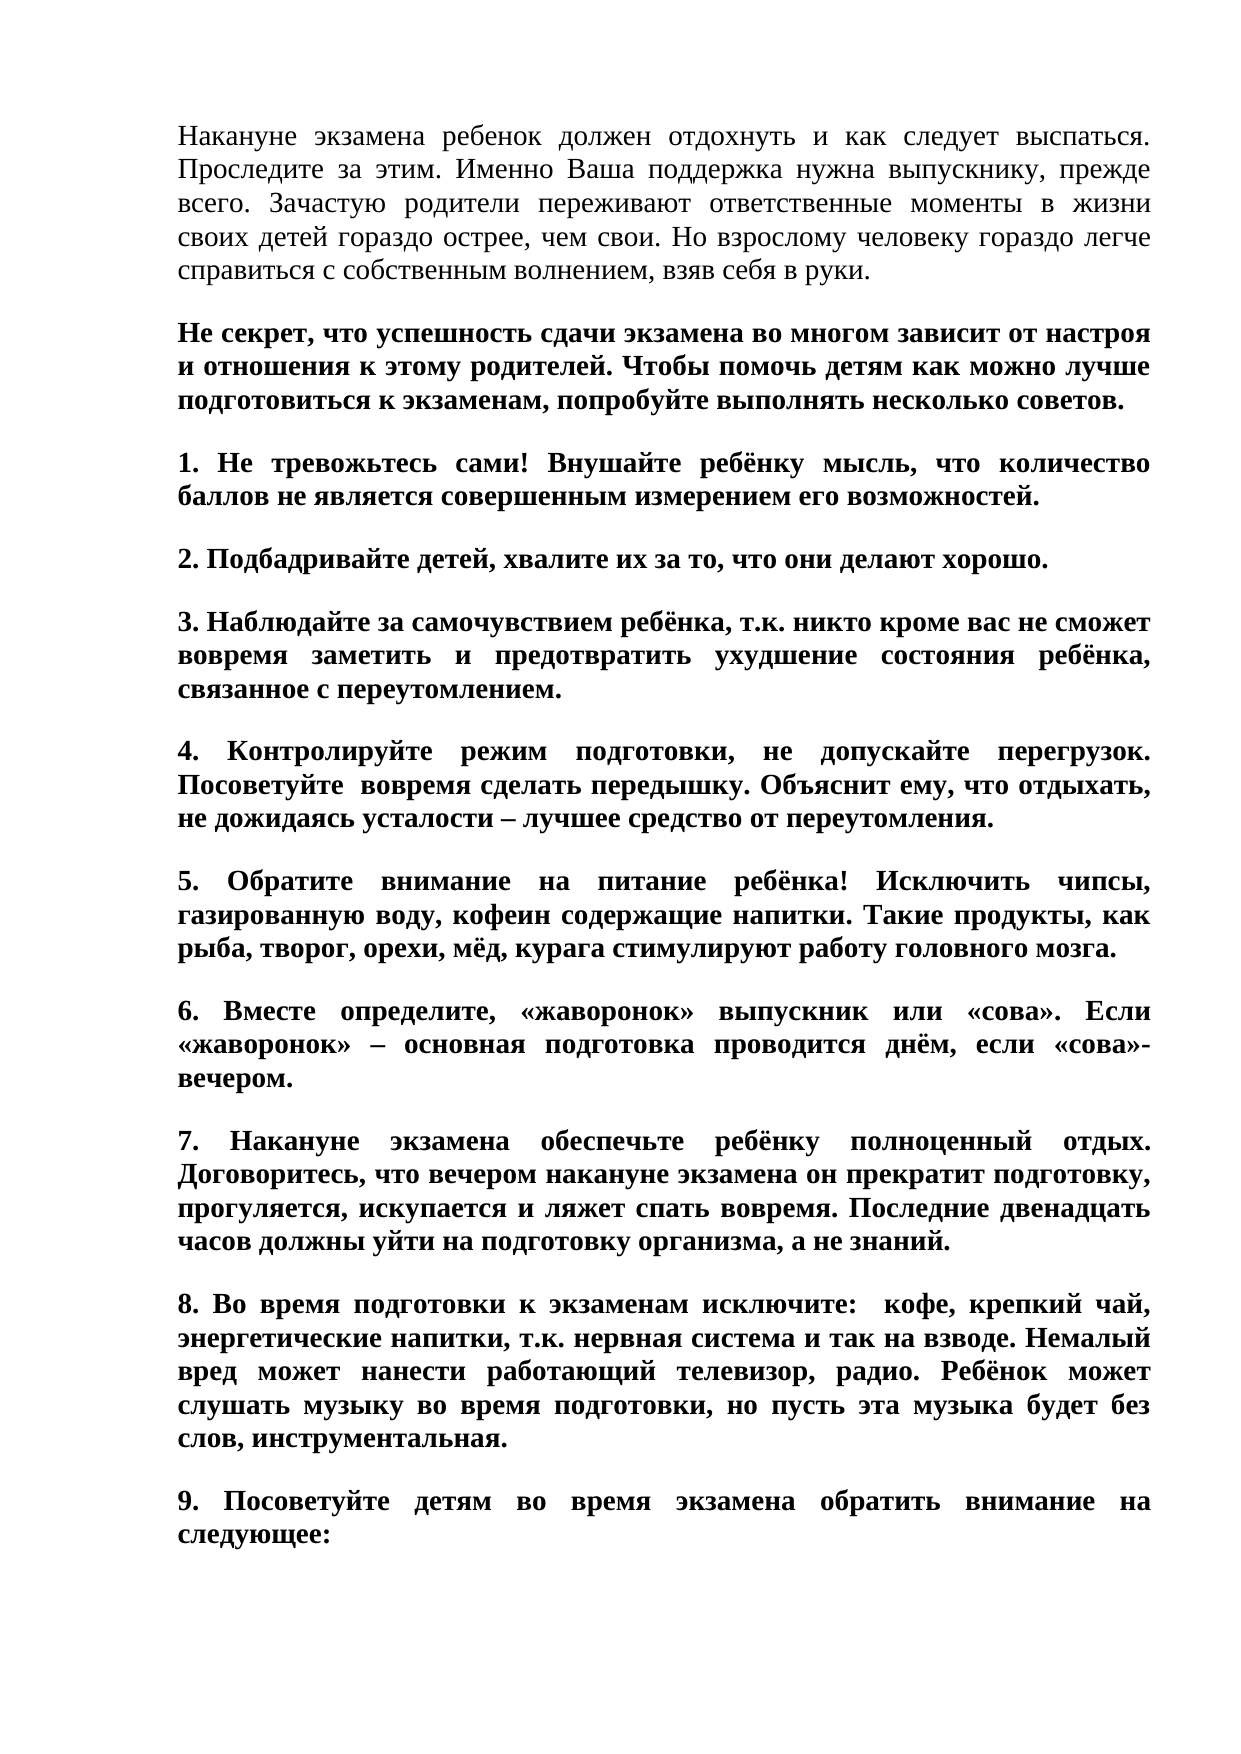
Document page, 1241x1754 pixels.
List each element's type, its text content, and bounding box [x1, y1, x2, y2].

text Не секрет, что успешность сдачи экзамена во многом зависит от настроя и отношения к этому родителей. Чтобы помочь детям как можно лучше подготовиться к экзаменам, попробуйте выполнять несколько советов. [177, 315, 1152, 416]
text 1. Не тревожьтесь сами! Внушайте ребёнку мысль, что количество баллов не является совершенным измерением его возможностей. [177, 445, 1152, 512]
text 6. Вместе определите, «жаворонок» выпускник или «сова». Если «жаворонок» – основная подготовка проводится днём, если «сова»- вечером. [177, 993, 1152, 1094]
text 4. Контролируйте режим подготовки, не допускайте перегрузок. Посоветуйте вовремя сделать передышку. Объяснит ему, что отдыхать, не дожидаясь усталости – лучшее средство от переутомления. [177, 733, 1152, 834]
text 8. Во время подготовки к экзаменам исключите: кофе, крепкий чай, энергетические напитки, т.к. нервная система и так на взводе. Немалый вред может нанести работающий телевизор, радио. Ребёнок может слушать музыку во время подготовки, но пусть эта музыка будет без слов, инструментальная. [177, 1286, 1152, 1454]
text 7. Накануне экзамена обеспечьте ребёнку полноценный отдых. Договоритесь, что вечером накануне экзамена он прекратит подготовку, прогуляется, искупается и ляжет спать вовремя. Последние двенадцать часов должны уйти на подготовку организма, а не знаний. [177, 1123, 1152, 1257]
text Накануне экзамена ребенок должен отдохнуть и как следует выспаться. Проследите за этим. Именно Ваша поддержка нужна выпускнику, прежде всего. Зачастую родители переживают ответственные моменты в жизни своих детей гораздо острее, чем свои. Но взрослому человеку гораздо легче справиться с собственным волнением, взяв себя в руки. [177, 118, 1152, 286]
text 3. Наблюдайте за самочувствием ребёнка, т.к. никто кроме вас не сможет вовремя заметить и предотвратить ухудшение состояния ребёнка, связанное с переутомлением. [177, 604, 1152, 704]
text 5. Обратите внимание на питание ребёнка! Исключить чипсы, газированную воду, кофеин содержащие напитки. Такие продукты, как рыба, творог, орехи, мёд, курага стимулируют работу головного мозга. [177, 863, 1152, 964]
text 9. Посоветуйте детям во время экзамена обратить внимание на следующее: [177, 1483, 1152, 1550]
text 2. Подбадривайте детей, хвалите их за то, что они делают хорошо. [177, 541, 1152, 574]
